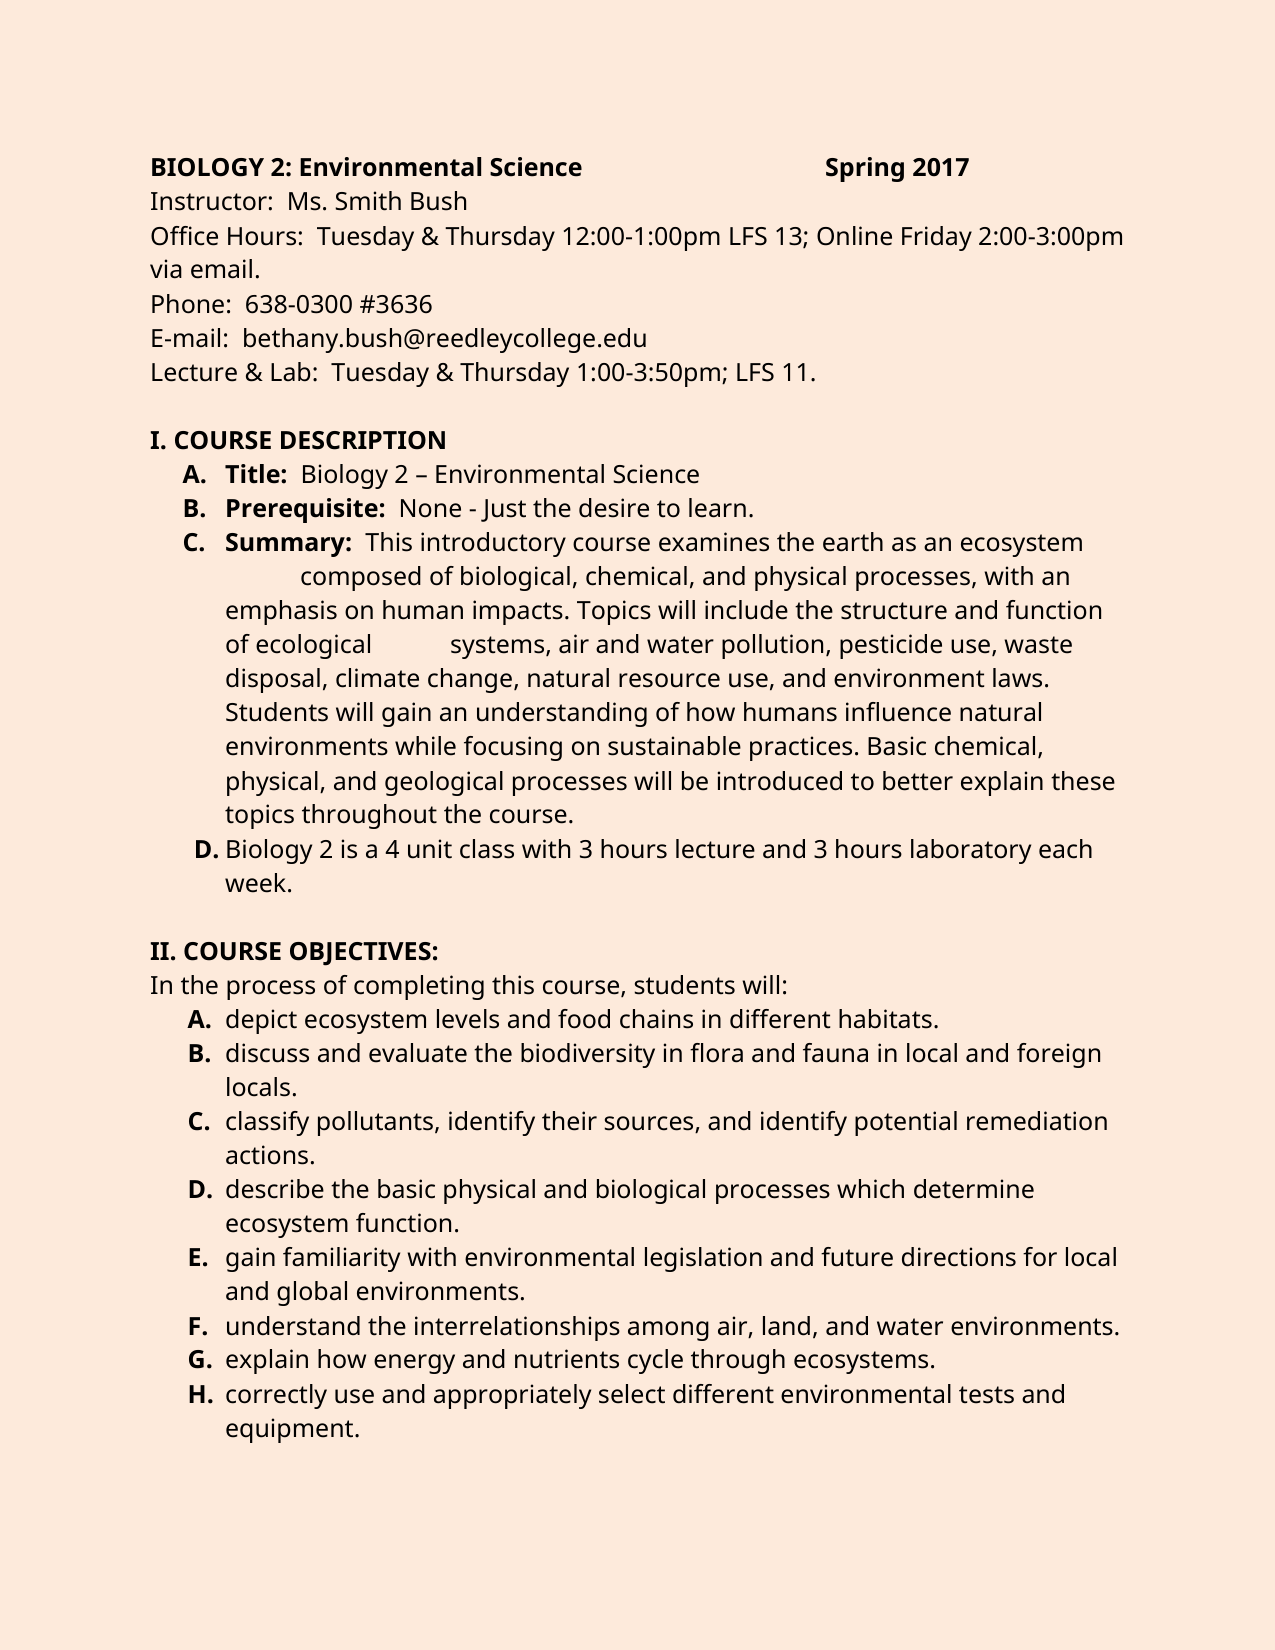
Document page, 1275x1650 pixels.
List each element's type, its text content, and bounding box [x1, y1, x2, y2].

text Instructor: Ms. Smith Bush [150, 184, 1125, 218]
list classify pollutants, identify their sources, and identify potential remediation actions. [187, 1104, 1125, 1172]
text I. COURSE DESCRIPTION [150, 422, 1125, 457]
text In the process of completing this course, students will: [150, 967, 1125, 1002]
text A. Title: Biology 2 – Environmental Science [150, 457, 1125, 491]
text E-mail: bethany.bush@reedleycollege.edu [150, 320, 1125, 354]
text II. COURSE OBJECTIVES: [150, 933, 1125, 967]
list correctly use and appropriately select different environmental tests and equipment. [187, 1376, 1125, 1444]
list explain how energy and nutrients cycle through ecosystems. [187, 1342, 1125, 1376]
text Office Hours: Tuesday & Thursday 12:00-1:00pm LFS 13; Online Friday 2:00-3:00pm via email. [150, 218, 1125, 286]
list describe the basic physical and biological processes which determine ecosystem function. [187, 1172, 1125, 1240]
list understand the interrelationships among air, land, and water environments. [187, 1308, 1125, 1342]
text C. Summary: This introductory course examines the earth as an ecosystem composed of biological, chemical, and physical processes, with an emphasis on human impacts. Topics will include the structure and function of ecological systems, air and water pollution, pesticide use, waste disposal, climate change, natural resource use, and environment laws. Students will gain an understanding of how humans influence natural environments while focusing on sustainable practices. Basic chemical, physical, and geological processes will be introduced to better explain these topics throughout the course. [150, 525, 1125, 831]
list depict ecosystem levels and food chains in different habitats. [187, 1002, 1125, 1036]
text Phone: 638-0300 #3636 [150, 286, 1125, 320]
list discuss and evaluate the biodiversity in flora and fauna in local and foreign locals. [187, 1036, 1125, 1104]
text BIOLOGY 2: Environmental Science Spring 2017 [150, 150, 1125, 184]
text B. Prerequisite: None - Just the desire to learn. [150, 491, 1125, 525]
list gain familiarity with environmental legislation and future directions for local and global environments. [187, 1240, 1125, 1308]
text Lecture & Lab: Tuesday & Thursday 1:00-3:50pm; LFS 11. [150, 354, 1125, 388]
text D. Biology 2 is a 4 unit class with 3 hours lecture and 3 hours laboratory each week. [194, 831, 1125, 899]
